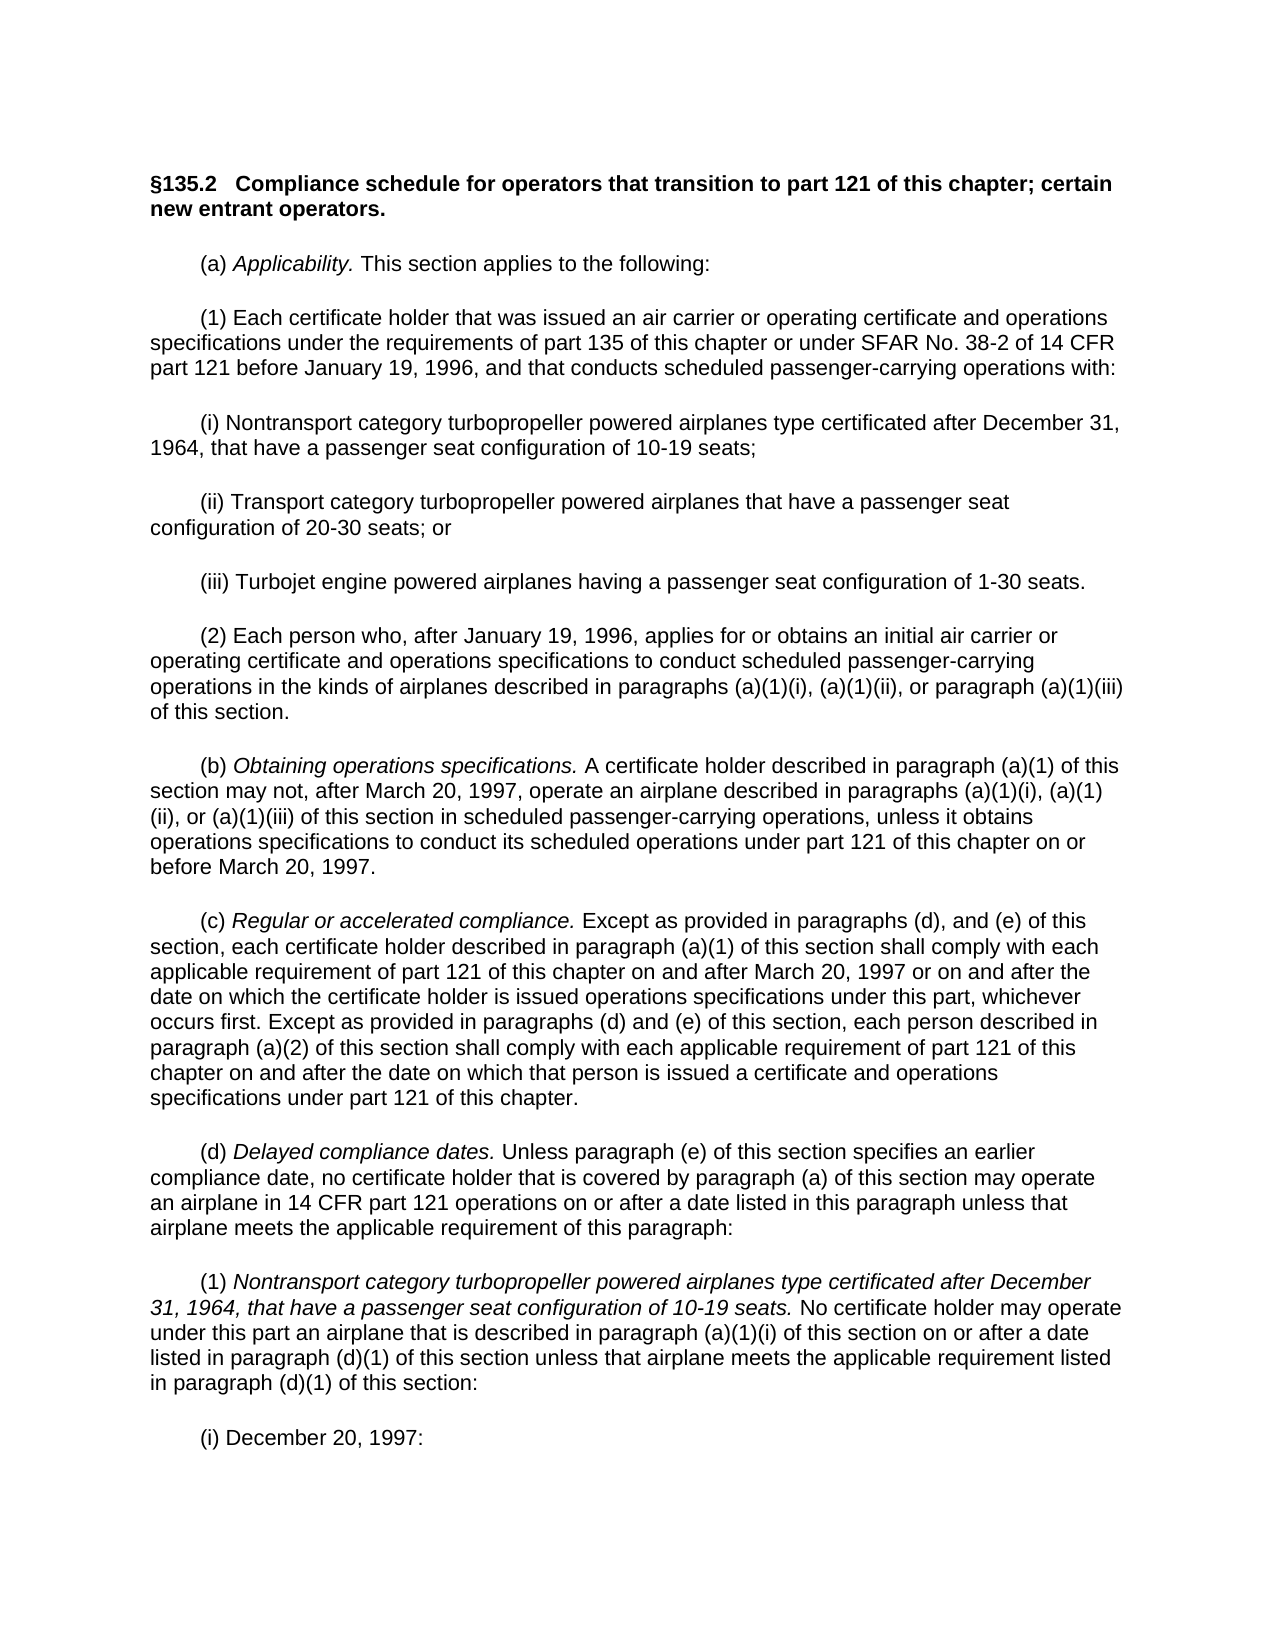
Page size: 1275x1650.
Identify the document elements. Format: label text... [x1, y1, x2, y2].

text (b) Obtaining operations specifications. A certificate holder described in paragraph (a)(1) of this section may not, after March 20, 1997, operate an airplane described in paragraphs (a)(1)(i), (a)(1)(ii), or (a)(1)(iii) of this section in scheduled passenger-carrying operations, unless it obtains operations specifications to conduct its scheduled operations under part 121 of this chapter on or before March 20, 1997. [150, 753, 1125, 879]
text (iii) Turbojet engine powered airplanes having a passenger seat configuration of 1-30 seats. [150, 569, 1125, 594]
text (a) Applicability. This section applies to the following: [150, 250, 1125, 276]
text (1) Nontransport category turbopropeller powered airplanes type certificated after December 31, 1964, that have a passenger seat configuration of 10-19 seats. No certificate holder may operate under this part an airplane that is described in paragraph (a)(1)(i) of this section on or after a date listed in paragraph (d)(1) of this section unless that airplane meets the applicable requirement listed in paragraph (d)(1) of this section: [150, 1269, 1125, 1395]
text (2) Each person who, after January 19, 1996, applies for or obtains an initial air carrier or operating certificate and operations specifications to conduct scheduled passenger-carrying operations in the kinds of airplanes described in paragraphs (a)(1)(i), (a)(1)(ii), or paragraph (a)(1)(iii) of this section. [150, 623, 1125, 724]
text (i) Nontransport category turbopropeller powered airplanes type certificated after December 31, 1964, that have a passenger seat configuration of 10-19 seats; [150, 409, 1125, 460]
text §135.2 Compliance schedule for operators that transition to part 121 of this chapter; certain new entrant operators. [150, 171, 1125, 221]
text (ii) Transport category turbopropeller powered airplanes that have a passenger seat configuration of 20-30 seats; or [150, 489, 1125, 539]
text (i) December 20, 1997: [150, 1424, 1125, 1449]
text (d) Delayed compliance dates. Unless paragraph (e) of this section specifies an earlier compliance date, no certificate holder that is covered by paragraph (a) of this section may operate an airplane in 14 CFR part 121 operations on or after a date listed in this paragraph unless that airplane meets the applicable requirement of this paragraph: [150, 1139, 1125, 1240]
text (1) Each certificate holder that was issued an air carrier or operating certificate and operations specifications under the requirements of part 135 of this chapter or under SFAR No. 38-2 of 14 CFR part 121 before January 19, 1996, and that conducts scheduled passenger-carrying operations with: [150, 305, 1125, 380]
text (c) Regular or accelerated compliance. Except as provided in paragraphs (d), and (e) of this section, each certificate holder described in paragraph (a)(1) of this section shall comply with each applicable requirement of part 121 of this chapter on and after March 20, 1997 or on and after the date on which the certificate holder is issued operations specifications under this part, whichever occurs first. Except as provided in paragraphs (d) and (e) of this section, each person described in paragraph (a)(2) of this section shall comply with each applicable requirement of part 121 of this chapter on and after the date on which that person is issued a certificate and operations specifications under part 121 of this chapter. [150, 908, 1125, 1110]
